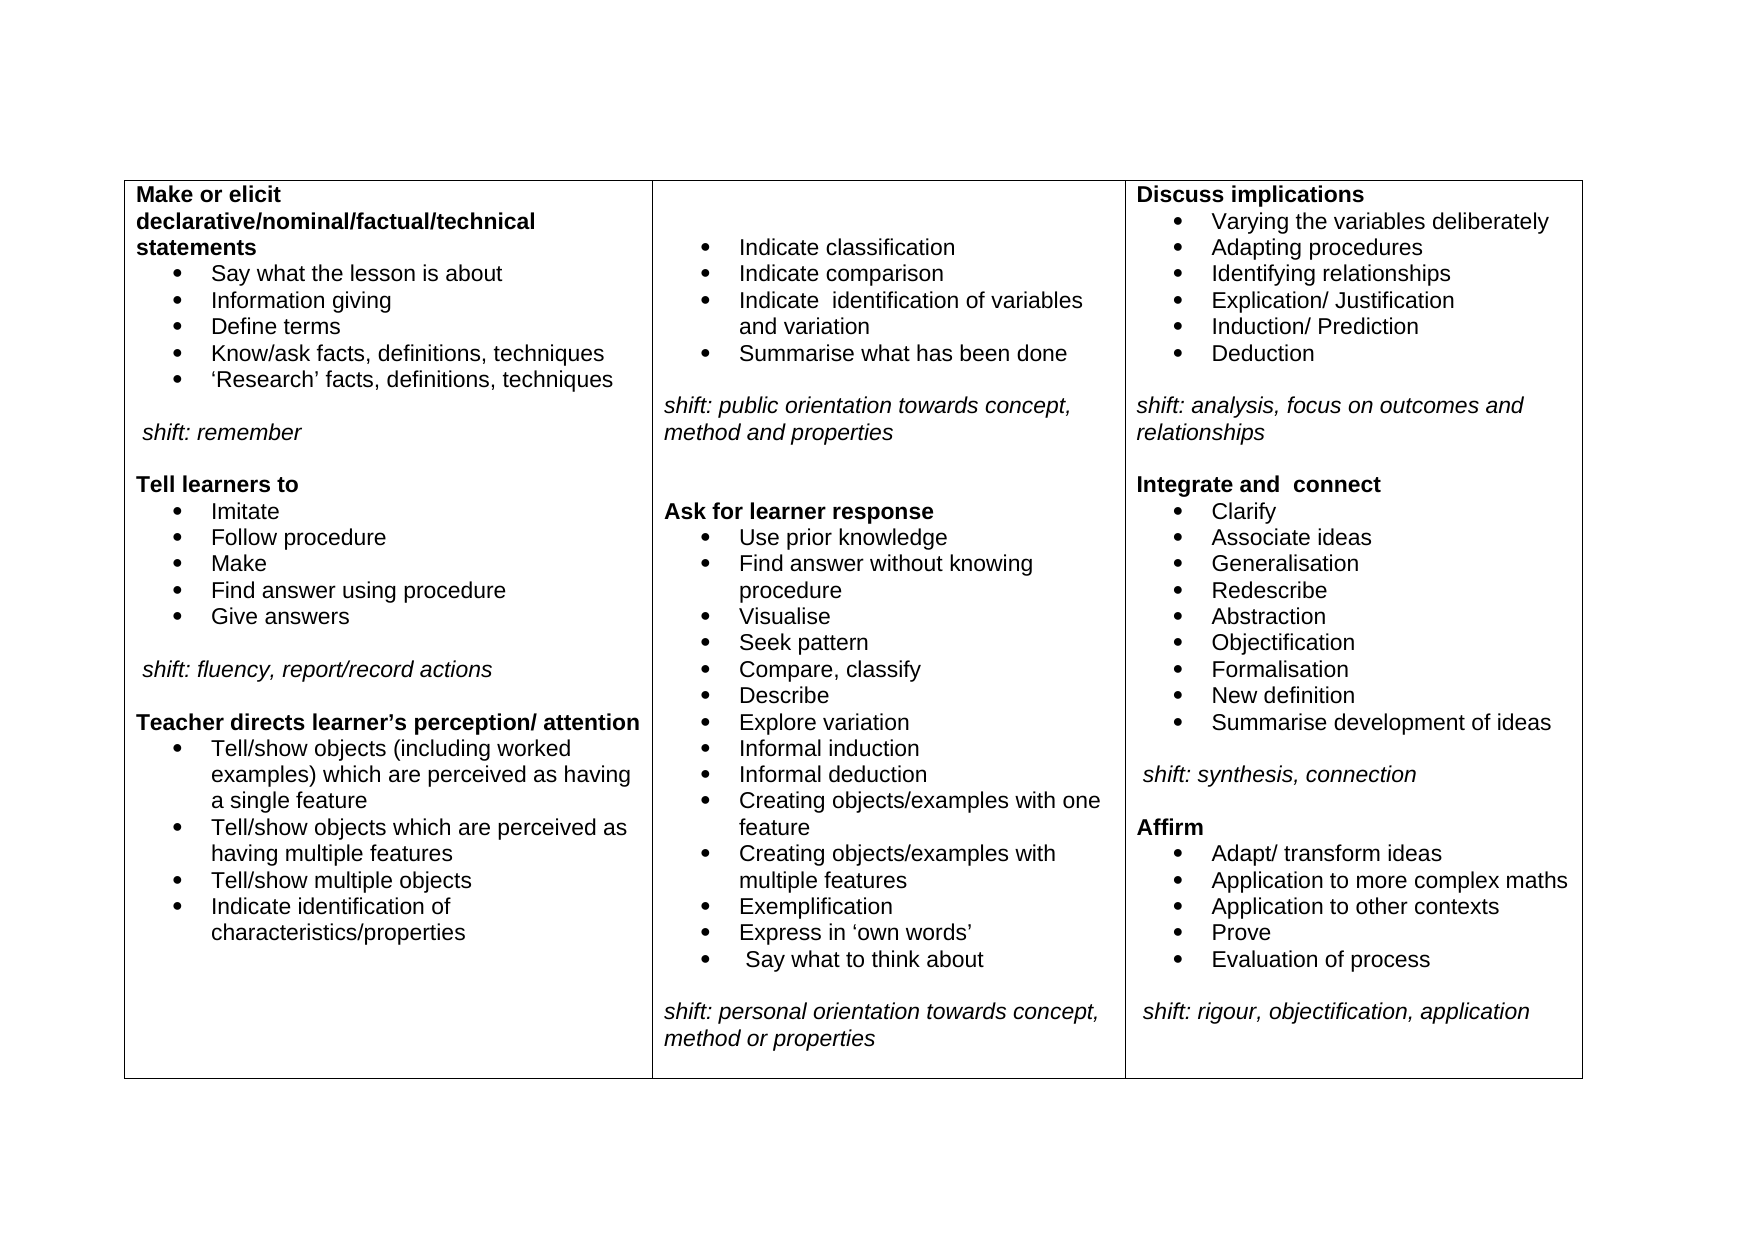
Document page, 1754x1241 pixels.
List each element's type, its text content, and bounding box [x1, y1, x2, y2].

table_header Indicate classification Indicate comparison Indicate identification of variables and variation Summarise what has been done shift: public orientation towards concept, method and properties Ask for learner response Use prior knowledge Find answer without knowing procedure Visualise Seek pattern Compare, classify Describe Explore variation Informal induction Informal deduction Creating objects/examples with one feature Creating objects/examples with multiple features Exemplification Express in ‘own words’ Say what to think about shift: personal orientation towards concept, method or properties [653, 181, 1125, 1077]
table_header Discuss implications Varying the variables deliberately Adapting procedures Identifying relationships Explication/ Justification Induction/ Prediction Deduction shift: analysis, focus on outcomes and relationships Integrate and connect Clarify Associate ideas Generalisation Redescribe Abstraction Objectification Formalisation New definition Summarise development of ideas shift: synthesis, connection Affirm Adapt/ transform ideas Application to more complex maths Application to other contexts Prove Evaluation of process shift: rigour, objectification, application [1126, 181, 1582, 1077]
table_header Make or elicit declarative/nominal/factual/technical statements Say what the lesson is about Information giving Define terms Know/ask facts, definitions, techniques ‘Research’ facts, definitions, techniques shift: remember Tell learners to Imitate Follow procedure Make Find answer using procedure Give answers shift: fluency, report/record actions Teacher directs learner’s perception/ attention Tell/show objects (including worked examples) which are perceived as having a single feature Tell/show objects which are perceived as having multiple features Tell/show multiple objects Indicate identification of characteristics/properties [125, 181, 652, 1077]
